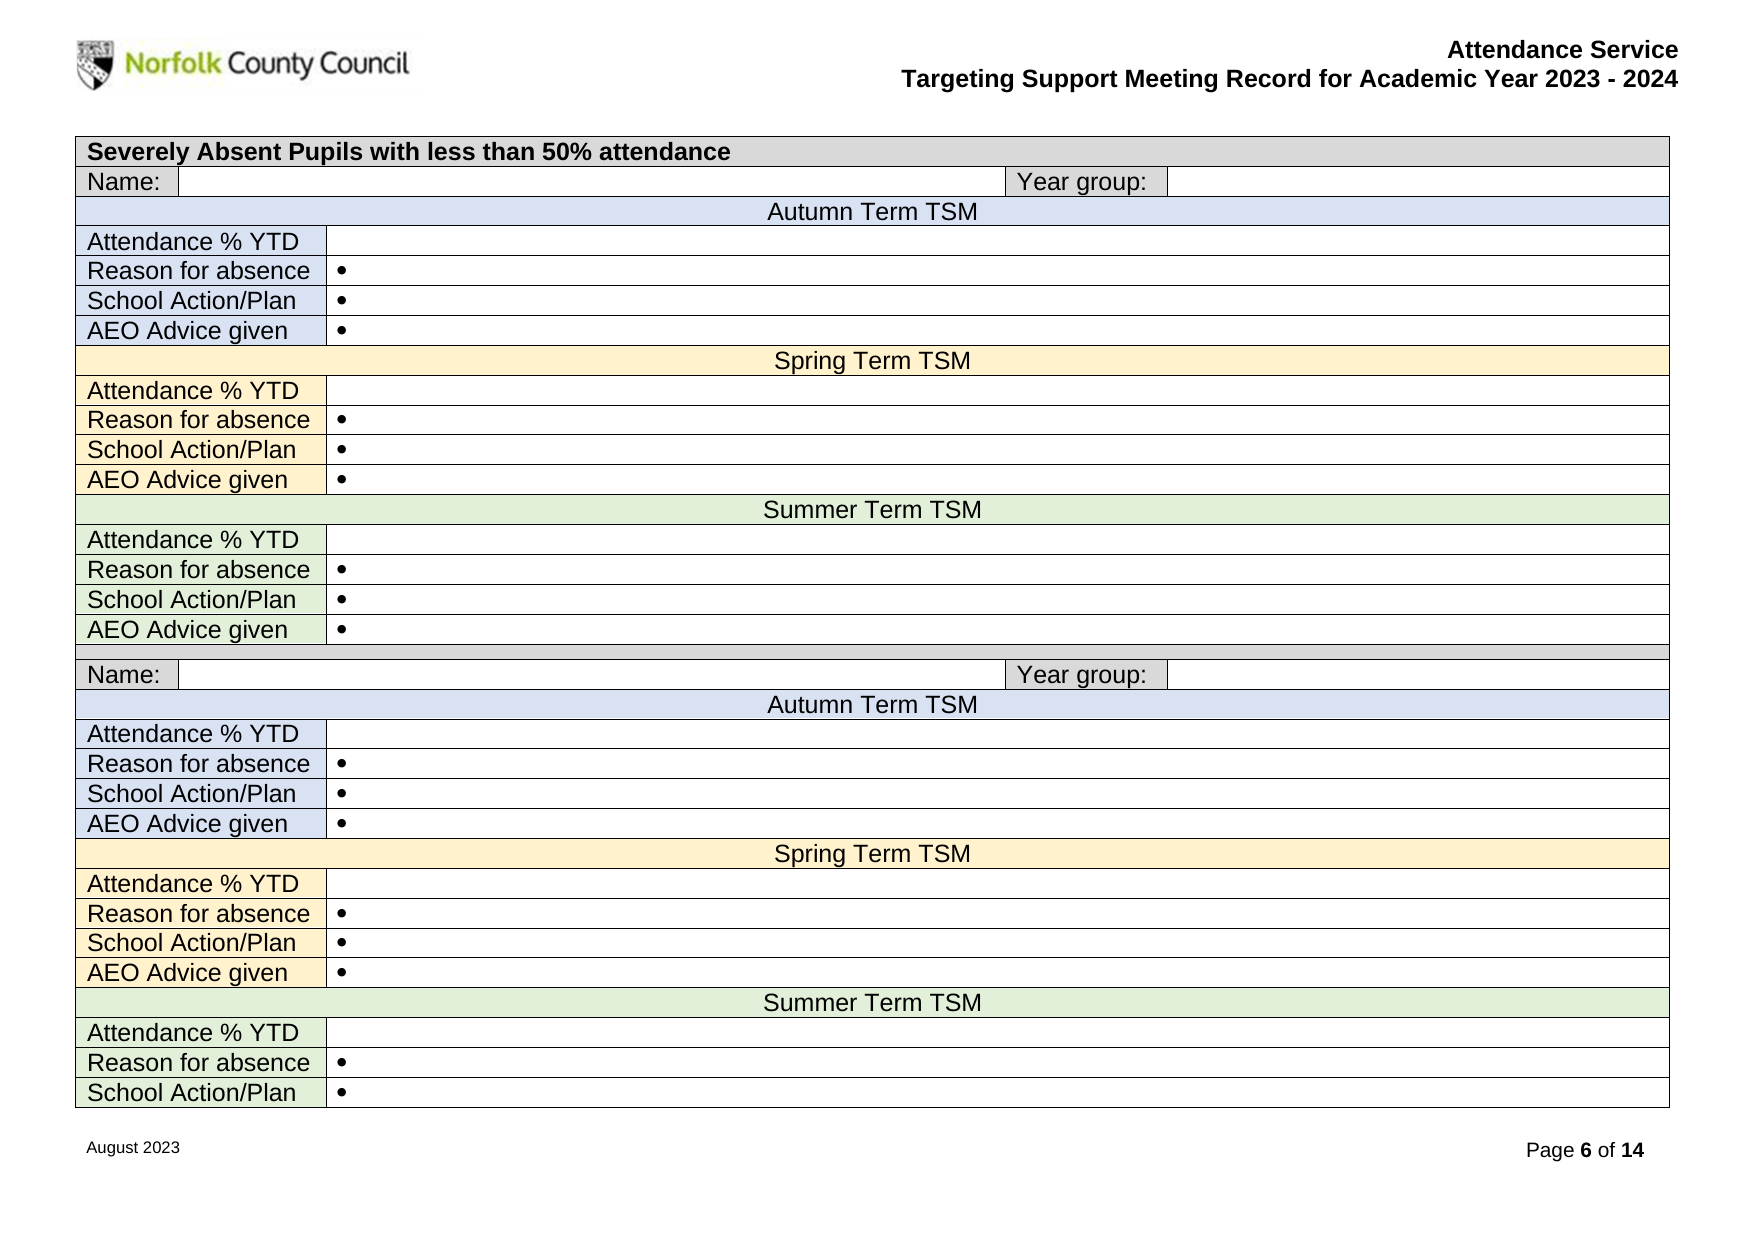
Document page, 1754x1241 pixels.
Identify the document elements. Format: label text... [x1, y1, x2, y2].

table_cell [327, 1048, 1669, 1077]
table_cell [327, 1018, 1669, 1047]
table_cell [76, 645, 1669, 659]
table_cell AEO Advice given [76, 615, 326, 643]
table_cell Reason for absence [76, 899, 326, 927]
table_cell School Action/Plan [76, 1078, 326, 1107]
table_cell [1168, 660, 1669, 689]
table_cell [179, 660, 1005, 689]
table_cell Year group: [1006, 660, 1167, 689]
table_cell Reason for absence [76, 256, 326, 285]
table_cell School Action/Plan [76, 779, 326, 808]
table_cell [327, 256, 1669, 285]
table_cell Attendance % YTD [76, 1018, 326, 1047]
table_cell [327, 809, 1669, 838]
table_cell [327, 958, 1669, 987]
table_cell [327, 555, 1669, 584]
table_cell [327, 899, 1669, 927]
table_cell [327, 585, 1669, 613]
table_cell AEO Advice given [76, 316, 326, 345]
table_cell [327, 929, 1669, 957]
table_cell [327, 720, 1669, 748]
table_cell Spring Term TSM [76, 346, 1669, 375]
table_cell Reason for absence [76, 406, 326, 434]
table_cell Attendance % YTD [76, 720, 326, 748]
table_cell [327, 1078, 1669, 1107]
table_cell Name: [76, 660, 178, 689]
table_cell [327, 226, 1669, 255]
table_cell Attendance % YTD [76, 869, 326, 897]
table_cell Autumn Term TSM [76, 197, 1669, 225]
table_cell School Action/Plan [76, 286, 326, 315]
table_cell [327, 376, 1669, 404]
table_cell [327, 465, 1669, 494]
table_cell [327, 779, 1669, 808]
table_cell School Action/Plan [76, 585, 326, 613]
table_header Year group: [1006, 167, 1167, 196]
table_cell Reason for absence [76, 555, 326, 584]
table_cell Reason for absence [76, 1048, 326, 1077]
table_cell [327, 286, 1669, 315]
table_cell Autumn Term TSM [76, 690, 1669, 718]
table_cell Attendance % YTD [76, 226, 326, 255]
table_cell [327, 749, 1669, 778]
picture [75, 36, 425, 90]
table_cell Summer Term TSM [76, 988, 1669, 1017]
table_cell [327, 406, 1669, 434]
table_cell [327, 869, 1669, 897]
table_cell Summer Term TSM [76, 495, 1669, 524]
table_cell [327, 435, 1669, 464]
table_cell [327, 316, 1669, 345]
table_cell Attendance % YTD [76, 525, 326, 554]
table_cell [327, 615, 1669, 643]
table_header Name: [76, 167, 178, 196]
table_cell AEO Advice given [76, 958, 326, 987]
table_cell Attendance % YTD [76, 376, 326, 404]
table_cell [327, 525, 1669, 554]
table_cell AEO Advice given [76, 465, 326, 494]
table_header Severely Absent Pupils with less than 50% attendance [76, 137, 1669, 166]
table_cell AEO Advice given [76, 809, 326, 838]
table_cell Reason for absence [76, 749, 326, 778]
table_cell School Action/Plan [76, 929, 326, 957]
table_cell School Action/Plan [76, 435, 326, 464]
table_header [179, 167, 1005, 196]
table_cell Spring Term TSM [76, 839, 1669, 868]
table_header [1168, 167, 1669, 196]
